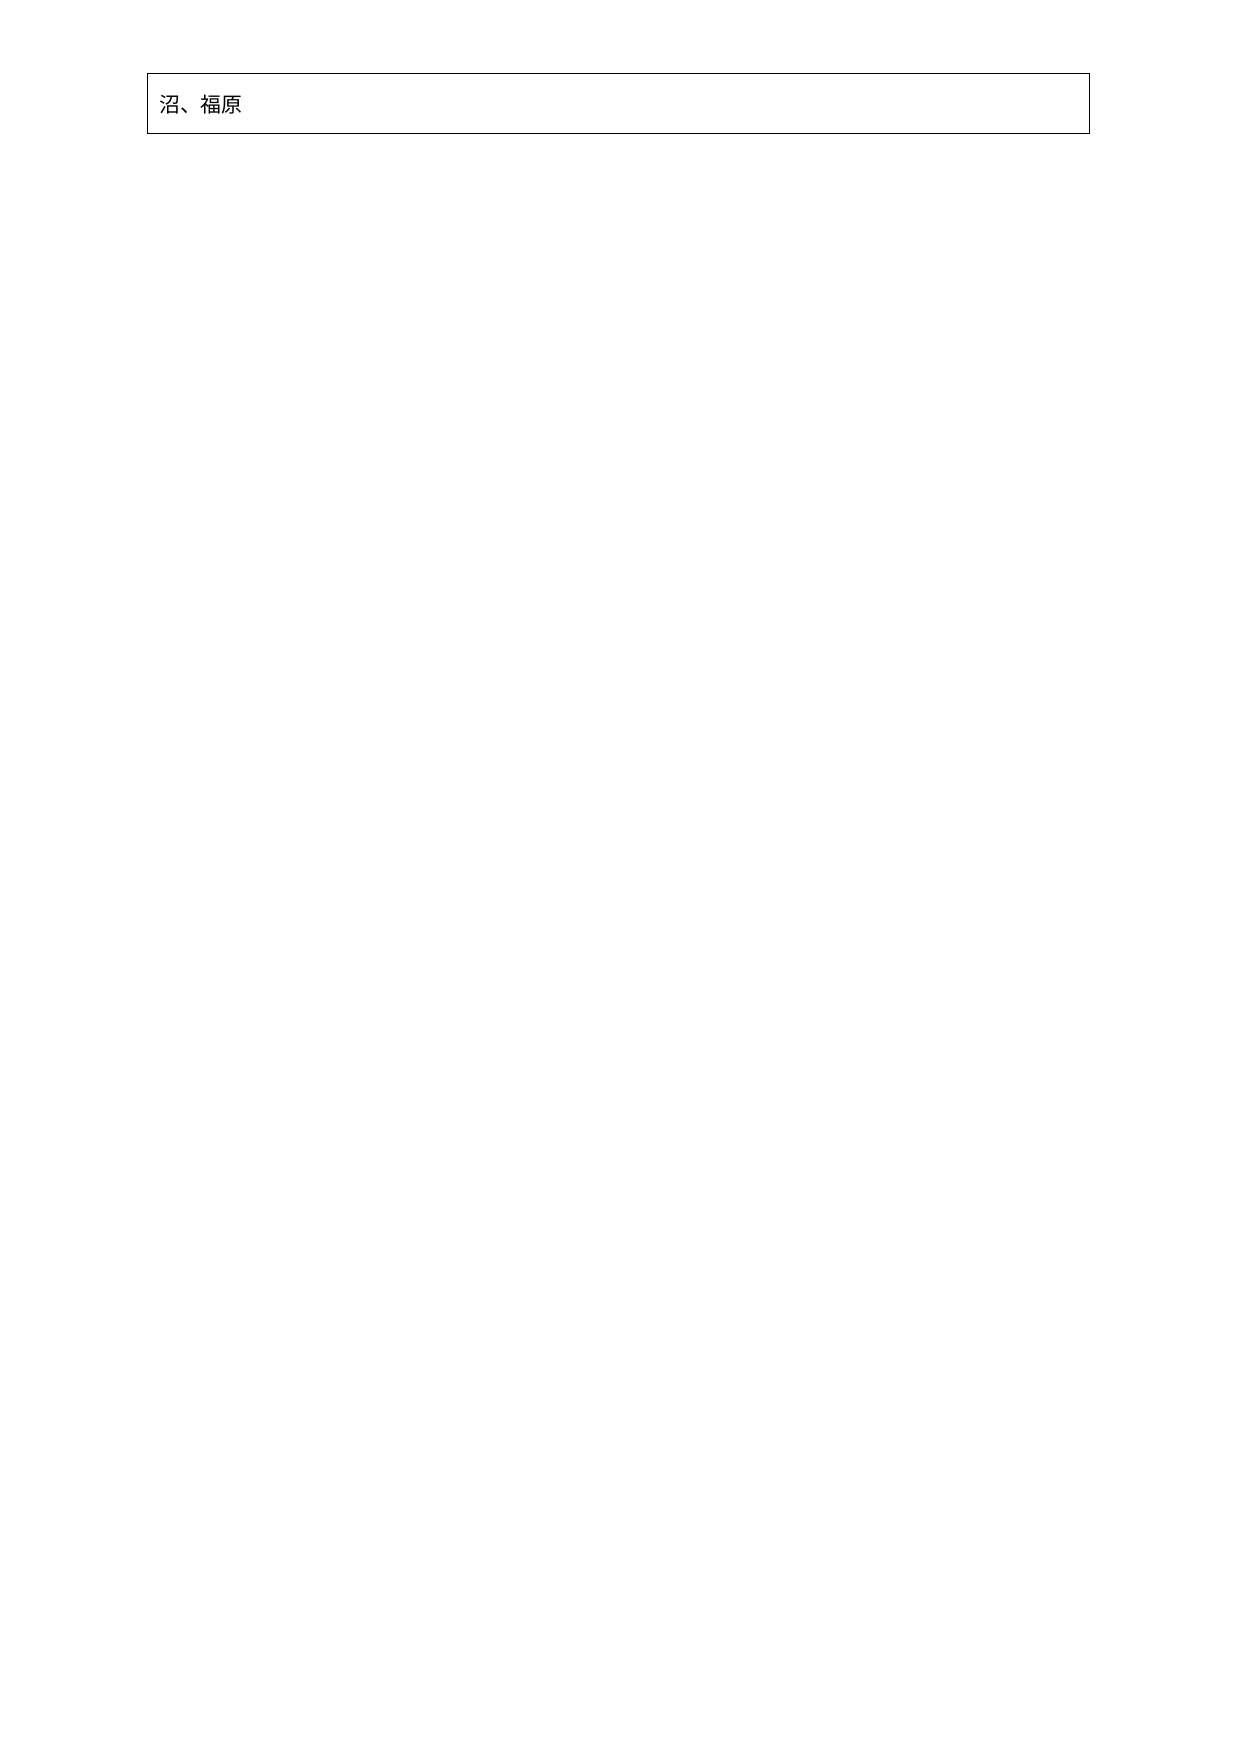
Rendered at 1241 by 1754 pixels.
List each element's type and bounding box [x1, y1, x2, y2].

table_header [148, 74, 1089, 133]
